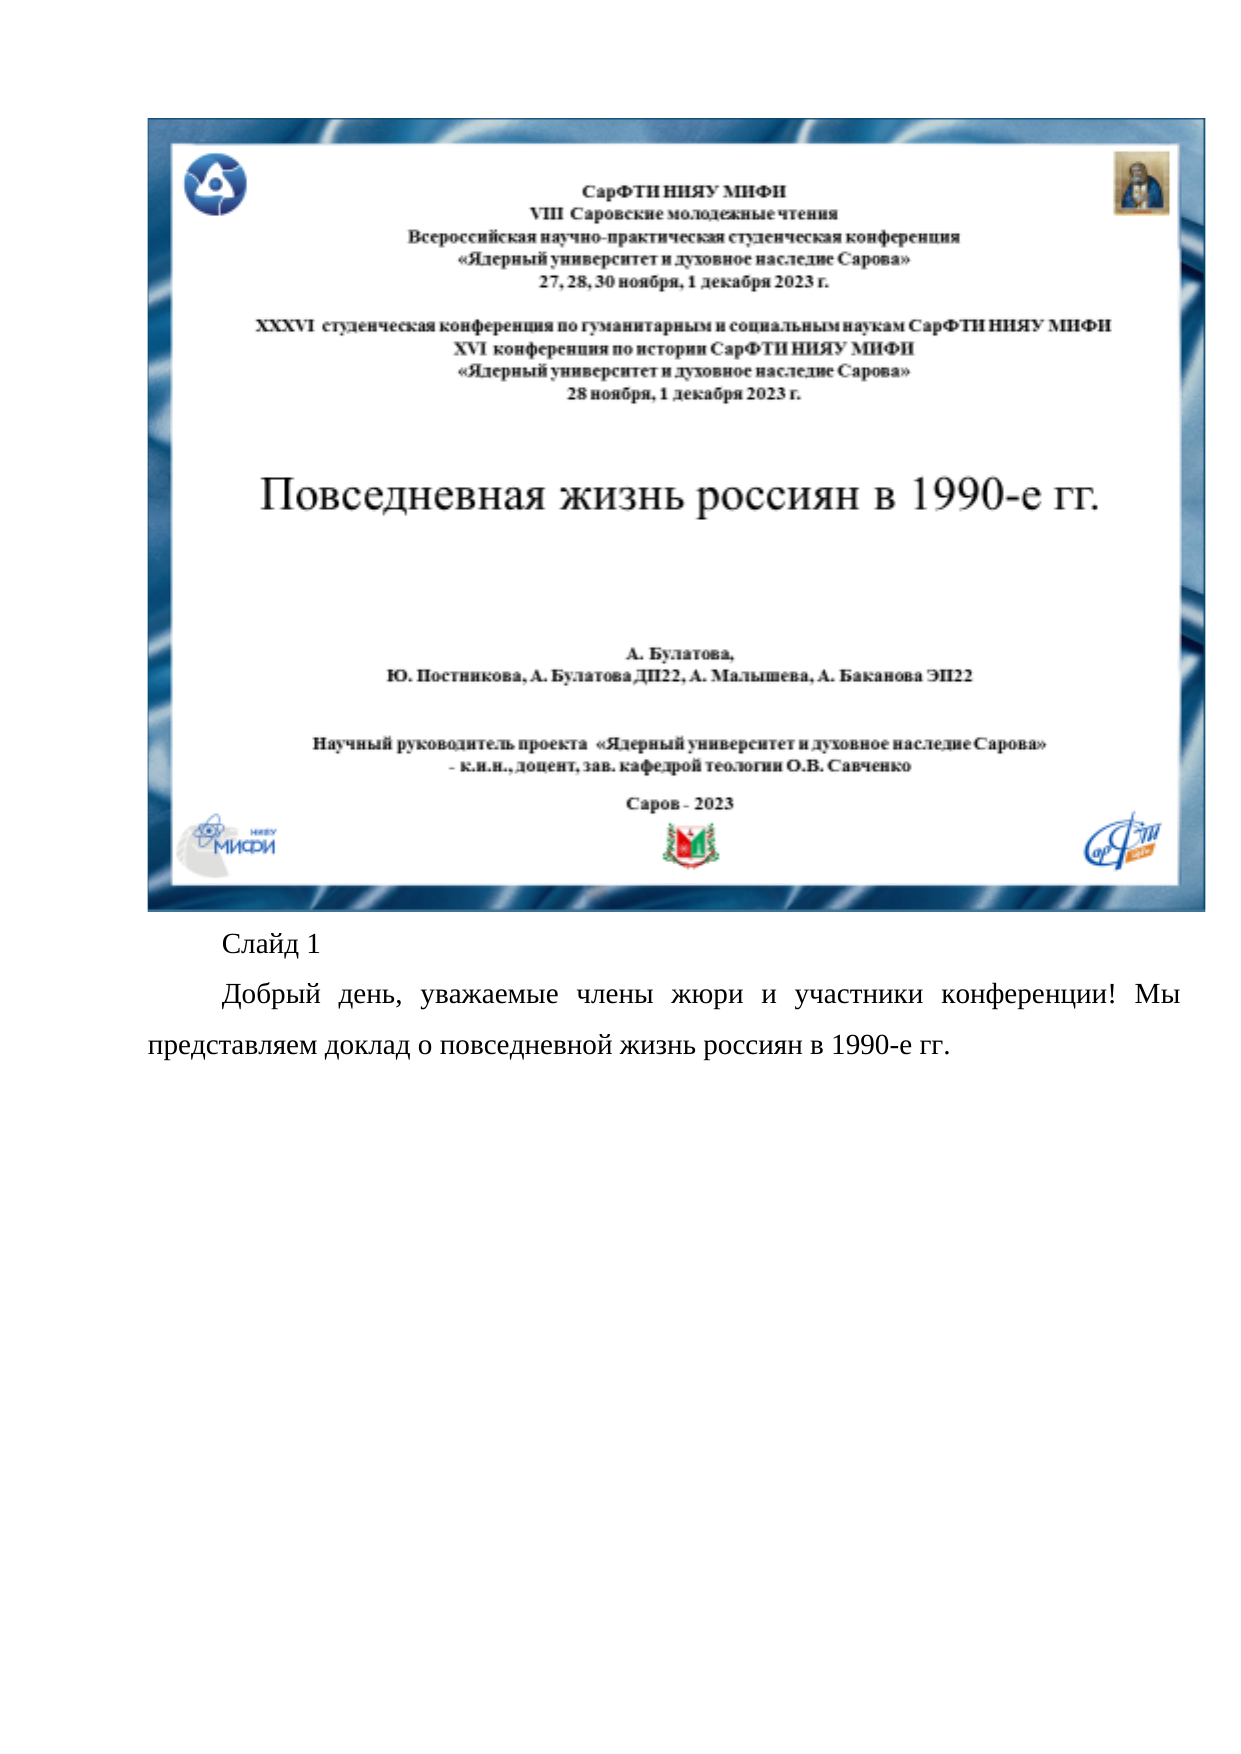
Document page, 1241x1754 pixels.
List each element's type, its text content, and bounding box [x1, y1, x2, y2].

text Добрый день, уважаемые члены жюри и участники конференции! Мы представляем доклад о повседневной жизнь россиян в 1990-е гг. [148, 977, 1181, 1060]
picture [147, 118, 1206, 912]
text Слайд 1 [148, 926, 1181, 960]
